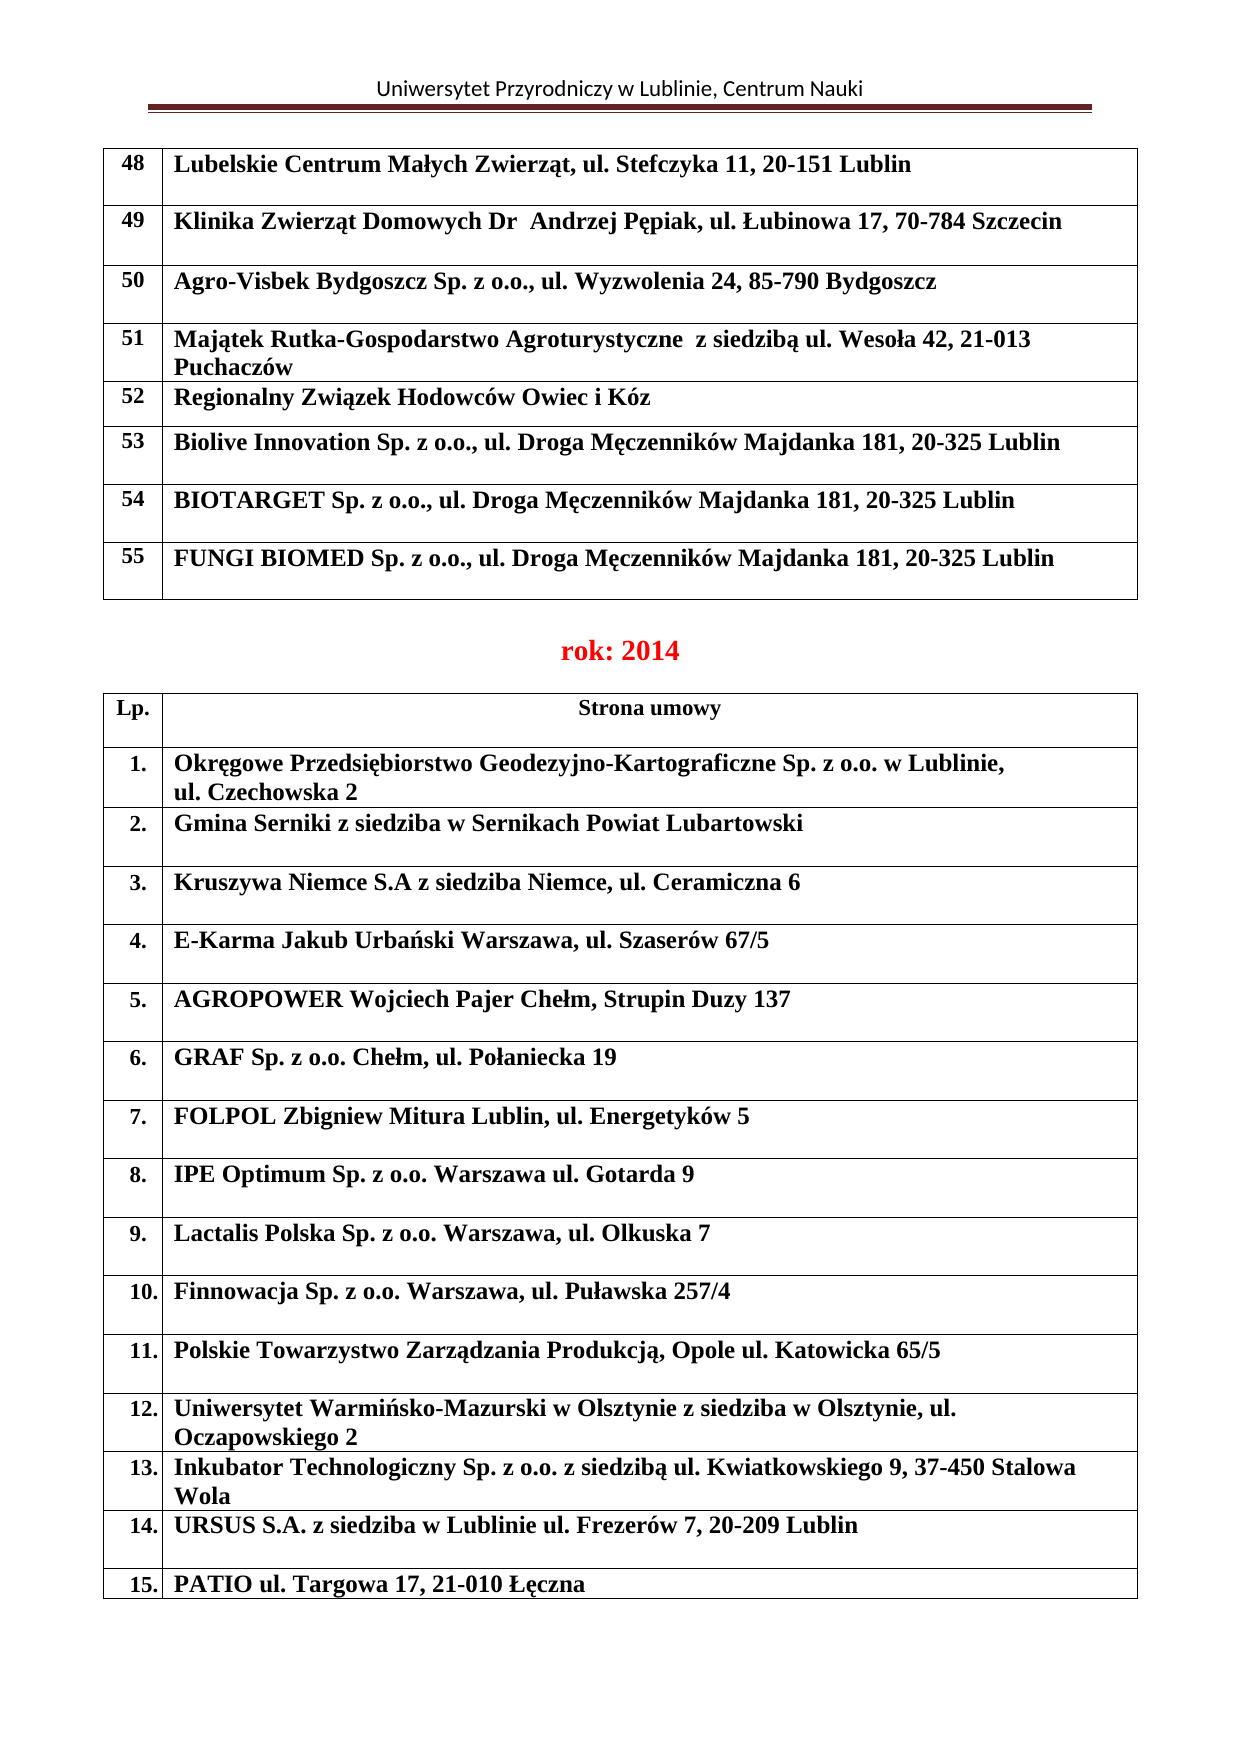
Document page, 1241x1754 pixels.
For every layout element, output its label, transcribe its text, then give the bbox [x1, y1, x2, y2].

table_cell [104, 1101, 162, 1158]
table_cell [104, 984, 162, 1041]
table_cell [104, 1452, 162, 1509]
table_cell IPE Optimum Sp. z o.o. Warszawa ul. Gotarda 9 [163, 1159, 1137, 1217]
table_cell [104, 1042, 162, 1100]
table_cell Inkubator Technologiczny Sp. z o.o. z siedzibą ul. Kwiatkowskiego 9, 37-450 Stalowa Wola [163, 1452, 1137, 1509]
table_cell [104, 1569, 162, 1598]
table_cell AGROPOWER Wojciech Pajer Chełm, Strupin Duzy 137 [163, 984, 1137, 1041]
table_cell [163, 1569, 1137, 1598]
table_cell Okręgowe Przedsiębiorstwo Geodezyjno-Kartograficzne Sp. z o.o. w Lublinie, ul. Czechowska 2 [163, 748, 1137, 807]
table_cell [104, 1394, 162, 1451]
table_cell 48 [104, 149, 162, 205]
table_cell [104, 925, 162, 983]
table_cell 54 [104, 485, 162, 542]
table_cell 50 [104, 266, 162, 323]
table_cell BIOTARGET Sp. z o.o., ul. Droga Męczenników Majdanka 181, 20-325 Lublin [163, 485, 1137, 542]
table_cell [104, 1218, 162, 1275]
table_cell FUNGI BIOMED Sp. z o.o., ul. Droga Męczenników Majdanka 181, 20-325 Lublin [163, 543, 1137, 599]
table_cell E-Karma Jakub Urbański Warszawa, ul. Szaserów 67/5 [163, 925, 1137, 983]
table_cell 51 [104, 324, 162, 381]
table_cell Regionalny Związek Hodowców Owiec i Kóz [163, 382, 1137, 426]
table_cell Kruszywa Niemce S.A z siedziba Niemce, ul. Ceramiczna 6 [163, 867, 1137, 924]
table_cell [104, 748, 162, 807]
table_cell Uniwersytet Warmińsko-Mazurski w Olsztynie z siedziba w Olsztynie, ul. Oczapowskiego 2 [163, 1394, 1137, 1451]
table_cell 52 [104, 382, 162, 426]
table_cell Lubelskie Centrum Małych Zwierząt, ul. Stefczyka 11, 20-151 Lublin [163, 149, 1137, 205]
table_cell [104, 1511, 162, 1568]
table_cell [104, 1159, 162, 1217]
table_cell URSUS S.A. z siedziba w Lublinie ul. Frezerów 7, 20-209 Lublin [163, 1511, 1137, 1568]
table_header Strona umowy [163, 694, 1137, 747]
table_cell 49 [104, 206, 162, 265]
table_cell [104, 867, 162, 924]
table_cell FOLPOL Zbigniew Mitura Lublin, ul. Energetyków 5 [163, 1101, 1137, 1158]
text rok: 2014 [148, 633, 1092, 667]
table_cell [104, 1276, 162, 1334]
table_cell 53 [104, 427, 162, 484]
table_header Lp. [104, 694, 162, 747]
table_cell [104, 808, 162, 866]
table_cell Gmina Serniki z siedziba w Sernikach Powiat Lubartowski [163, 808, 1137, 866]
table_cell [104, 1335, 162, 1392]
table_cell Agro-Visbek Bydgoszcz Sp. z o.o., ul. Wyzwolenia 24, 85-790 Bydgoszcz [163, 266, 1137, 323]
table_cell Lactalis Polska Sp. z o.o. Warszawa, ul. Olkuska 7 [163, 1218, 1137, 1275]
table_cell Finnowacja Sp. z o.o. Warszawa, ul. Puławska 257/4 [163, 1276, 1137, 1334]
table_cell GRAF Sp. z o.o. Chełm, ul. Połaniecka 19 [163, 1042, 1137, 1100]
table_cell Biolive Innovation Sp. z o.o., ul. Droga Męczenników Majdanka 181, 20-325 Lublin [163, 427, 1137, 484]
table_cell 55 [104, 543, 162, 599]
table_cell Majątek Rutka-Gospodarstwo Agroturystyczne z siedzibą ul. Wesoła 42, 21-013 Puchaczów [163, 324, 1137, 381]
table_cell Klinika Zwierząt Domowych Dr Andrzej Pępiak, ul. Łubinowa 17, 70-784 Szczecin [163, 206, 1137, 265]
table_cell Polskie Towarzystwo Zarządzania Produkcją, Opole ul. Katowicka 65/5 [163, 1335, 1137, 1392]
